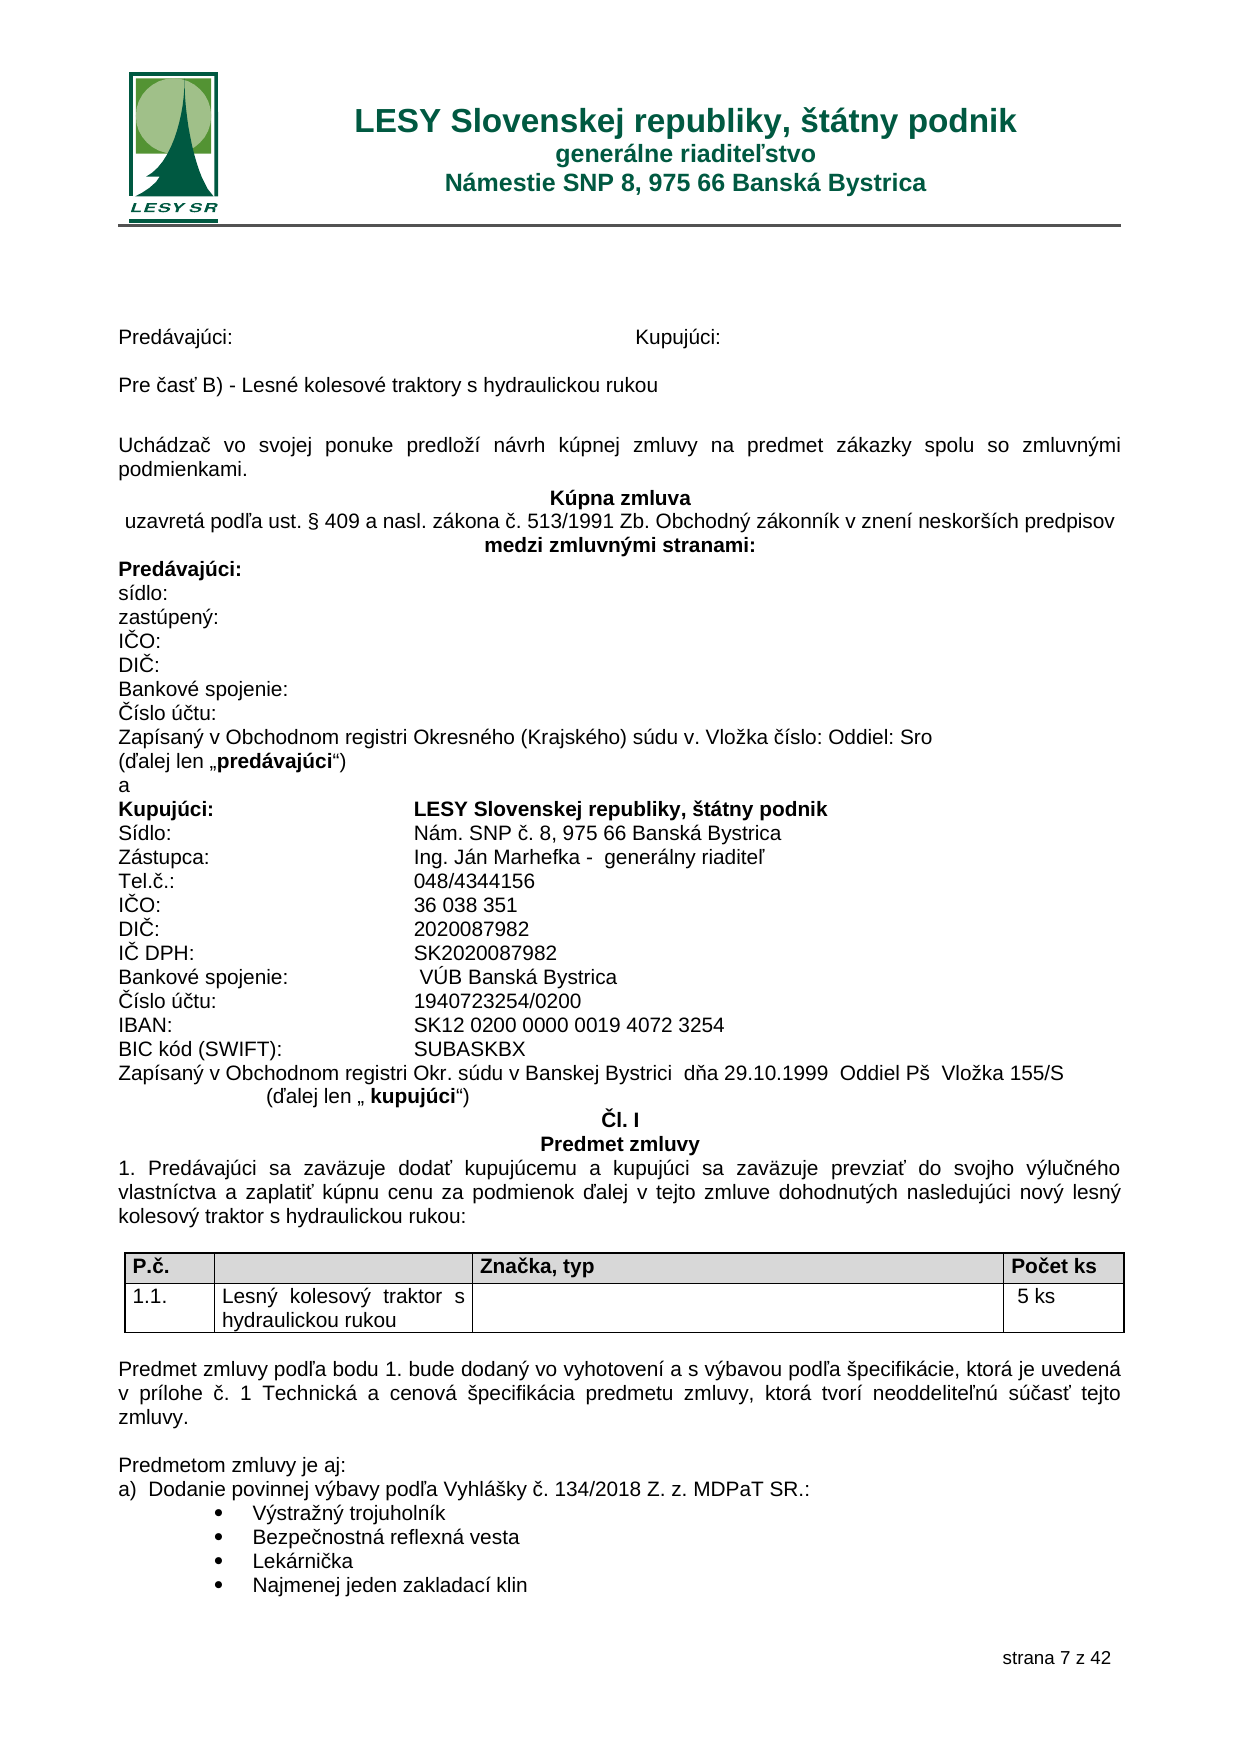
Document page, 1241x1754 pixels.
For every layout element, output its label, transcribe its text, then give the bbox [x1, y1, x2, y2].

text a [118, 773, 1122, 797]
text IBAN: SK12 0200 0000 0019 4072 3254 [118, 1012, 1122, 1036]
text Tel.č.: 048/4344156 [118, 869, 1122, 893]
table_header [215, 1254, 472, 1283]
text Zástupca: Ing. Ján Marhefka - generálny riaditeľ [118, 845, 1122, 869]
list Najmenej jeden zakladací klin [215, 1573, 1122, 1597]
text Číslo účtu: [118, 701, 1122, 725]
text Zapísaný v Obchodnom registri Okresného (Krajského) súdu v. Vložka číslo: Oddiel: Sro [118, 725, 1122, 749]
text Sídlo: Nám. SNP č. 8, 975 66 Banská Bystrica [118, 821, 1122, 845]
table_cell 1.1. [126, 1284, 214, 1332]
text Predávajúci: Kupujúci: [118, 325, 1122, 349]
text IČ DPH: SK2020087982 [118, 941, 1122, 964]
text Uchádzač vo svojej ponuke predloží návrh kúpnej zmluvy na predmet zákazky spolu so zmluvnými podmienkami. [118, 433, 1122, 481]
text (ďalej len „ kupujúci“) [118, 1084, 1122, 1108]
text Kupujúci: LESY Slovenskej republiky, štátny podnik [118, 797, 1122, 821]
text uzavretá podľa ust. § 409 a nasl. zákona č. 513/1991 Zb. Obchodný zákonník v znení neskorších predpisov [118, 509, 1122, 533]
text a) Dodanie povinnej výbavy podľa Vyhlášky č. 134/2018 Z. z. MDPaT SR.: [118, 1477, 1122, 1501]
text Predmet zmluvy [118, 1132, 1122, 1156]
table_header Značka, typ [473, 1254, 1003, 1283]
table_header Počet ks [1004, 1254, 1123, 1283]
list Výstražný trojuholník [215, 1501, 1122, 1525]
text Zapísaný v Obchodnom registri Okr. súdu v Banskej Bystrici dňa 29.10.1999 Oddiel Pš Vložka 155/S [118, 1060, 1122, 1084]
text IČO: [118, 629, 1122, 653]
text sídlo: [118, 581, 1122, 605]
text Predmet zmluvy podľa bodu 1. bude dodaný vo vyhotovení a s výbavou podľa špecifikácie, ktorá je uvedená v prílohe č. 1 Technická a cenová špecifikácia predmetu zmluvy, ktorá tvorí neoddeliteľnú súčasť tejto zmluvy. [118, 1357, 1122, 1429]
text medzi zmluvnými stranami: [118, 533, 1122, 557]
text (ďalej len „predávajúci“) [118, 749, 1122, 773]
text DIČ: 2020087982 [118, 917, 1122, 941]
text Kúpna zmluva [118, 485, 1122, 509]
list Lekárnička [215, 1549, 1122, 1573]
text Predmetom zmluvy je aj: [118, 1453, 1122, 1477]
subtitle Pre časť B) - Lesné kolesové traktory s hydraulickou rukou [118, 373, 1122, 397]
text DIČ: [118, 653, 1122, 677]
text Bankové spojenie: VÚB Banská Bystrica [118, 964, 1122, 988]
table_cell [473, 1284, 1003, 1332]
table_cell Lesný kolesový traktor s hydraulickou rukou [215, 1284, 472, 1332]
text Číslo účtu: 1940723254/0200 [118, 988, 1122, 1012]
text IČO: 36 038 351 [118, 893, 1122, 917]
text Predávajúci: [118, 557, 1122, 581]
text 1. Predávajúci sa zaväzuje dodať kupujúcemu a kupujúci sa zaväzuje prevziať do svojho výlučného vlastníctva a zaplatiť kúpnu cenu za podmienok ďalej v tejto zmluve dohodnutých nasledujúci nový lesný kolesový traktor s hydraulickou rukou: [118, 1156, 1122, 1228]
text BIC kód (SWIFT): SUBASKBX [118, 1036, 1122, 1060]
list Bezpečnostná reflexná vesta [215, 1525, 1122, 1549]
text Bankové spojenie: [118, 677, 1122, 701]
text zastúpený: [118, 605, 1122, 629]
table_cell 5 ks [1004, 1284, 1123, 1332]
table_header P.č. [126, 1254, 214, 1283]
text Čl. I [118, 1108, 1122, 1132]
